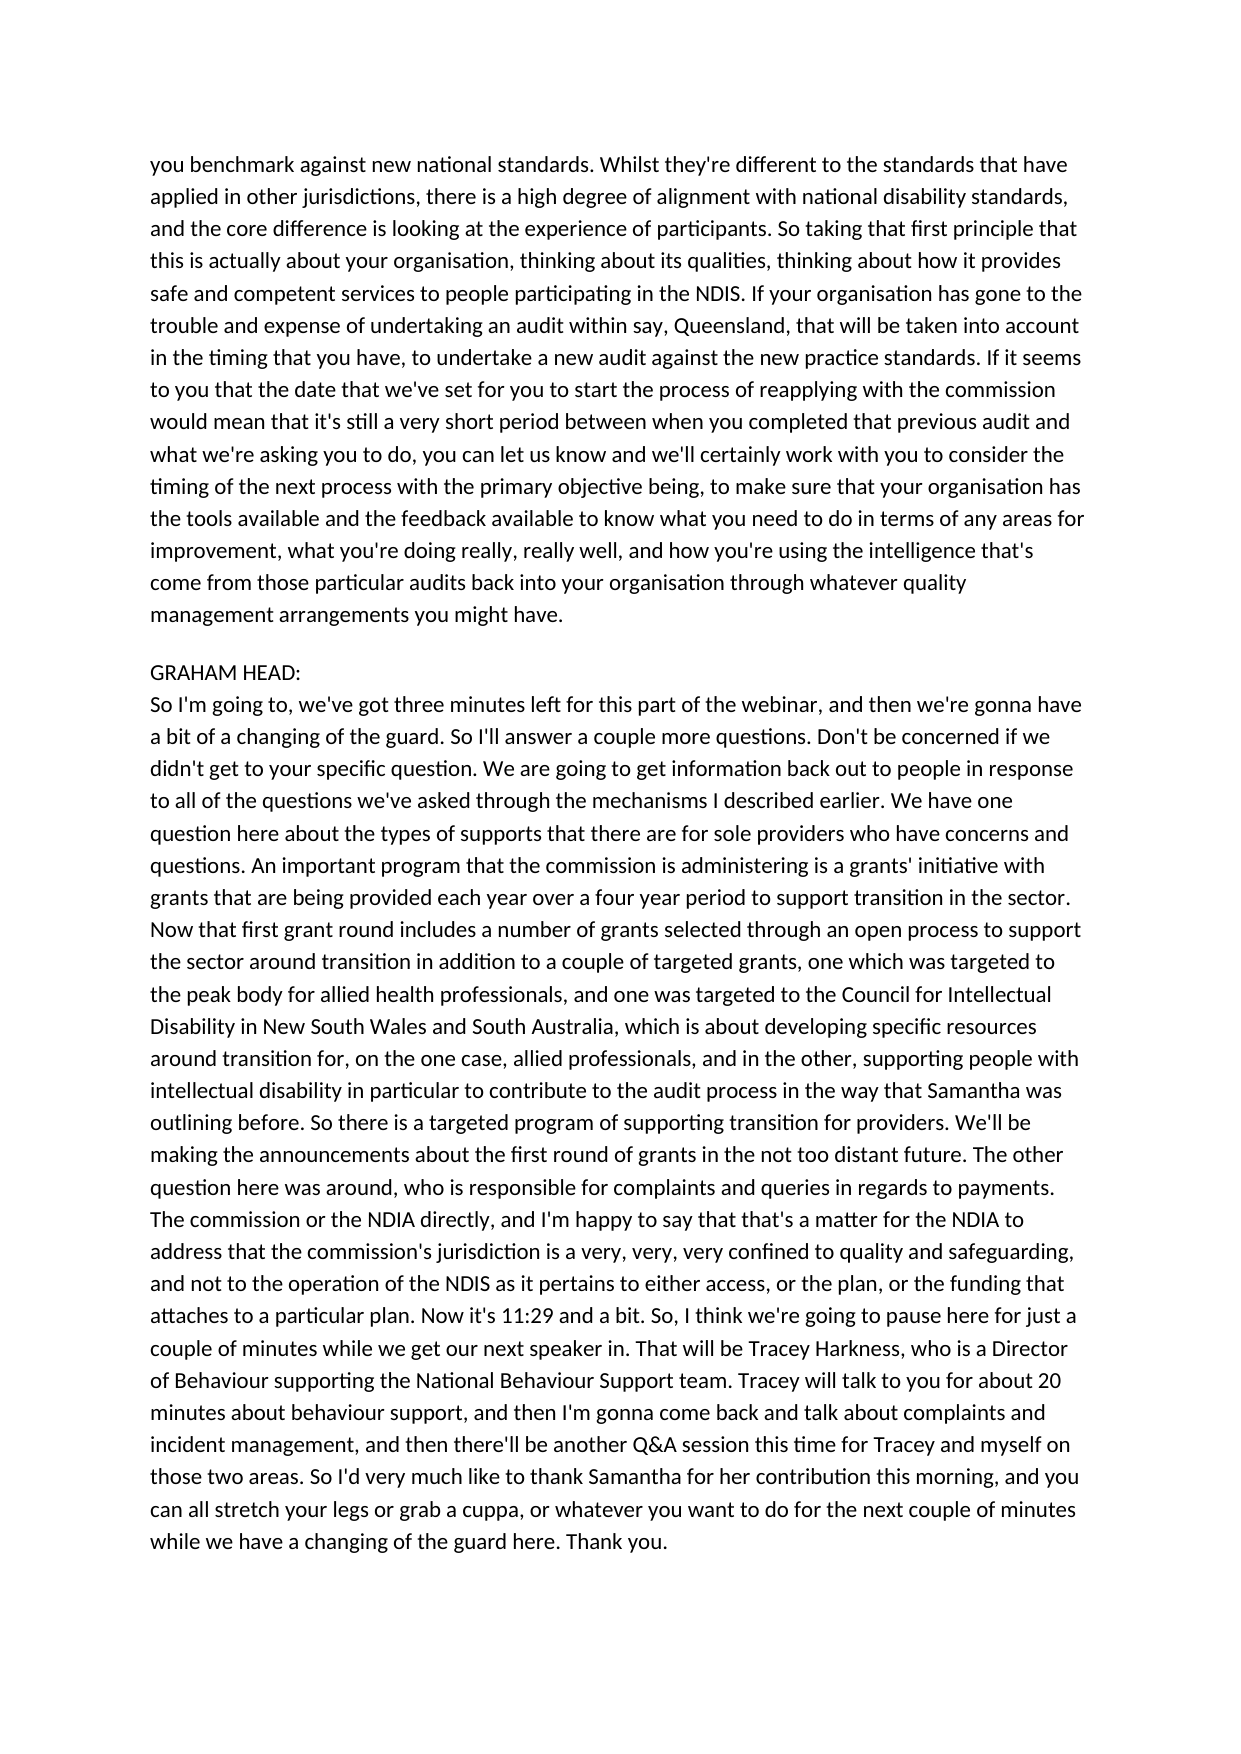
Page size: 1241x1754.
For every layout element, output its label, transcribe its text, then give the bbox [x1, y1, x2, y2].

text GRAHAM HEAD: So I'm going to, we've got three minutes left for this part of the webinar, and then we're gonna have a bit of a changing of the guard. So I'll answer a couple more questions. Don't be concerned if we didn't get to your specific question. We are going to get information back out to people in response to all of the questions we've asked through the mechanisms I described earlier. We have one question here about the types of supports that there are for sole providers who have concerns and questions. An important program that the commission is administering is a grants' initiative with grants that are being provided each year over a four year period to support transition in the sector. Now that first grant round includes a number of grants selected through an open process to support the sector around transition in addition to a couple of targeted grants, one which was targeted to the peak body for allied health professionals, and one was targeted to the Council for Intellectual Disability in New South Wales and South Australia, which is about developing specific resources around transition for, on the one case, allied professionals, and in the other, supporting people with intellectual disability in particular to contribute to the audit process in the way that Samantha was outlining before. So there is a targeted program of supporting transition for providers. We'll be making the announcements about the first round of grants in the not too distant future. The other question here was around, who is responsible for complaints and queries in regards to payments. The commission or the NDIA directly, and I'm happy to say that that's a matter for the NDIA to address that the commission's jurisdiction is a very, very, very confined to quality and safeguarding, and not to the operation of the NDIS as it pertains to either access, or the plan, or the funding that attaches to a particular plan. Now it's 11:29 and a bit. So, I think we're going to pause here for just a couple of minutes while we get our next speaker in. That will be Tracey Harkness, who is a Director of Behaviour supporting the National Behaviour Support team. Tracey will talk to you for about 20 minutes about behaviour support, and then I'm gonna come back and talk about complaints and incident management, and then there'll be another Q&A session this time for Tracey and myself on those two areas. So I'd very much like to thank Samantha for her contribution this morning, and you can all stretch your legs or grab a cuppa, or whatever you want to do for the next couple of minutes while we have a changing of the guard here. Thank you. [150, 658, 1090, 1555]
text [150, 150, 1090, 629]
